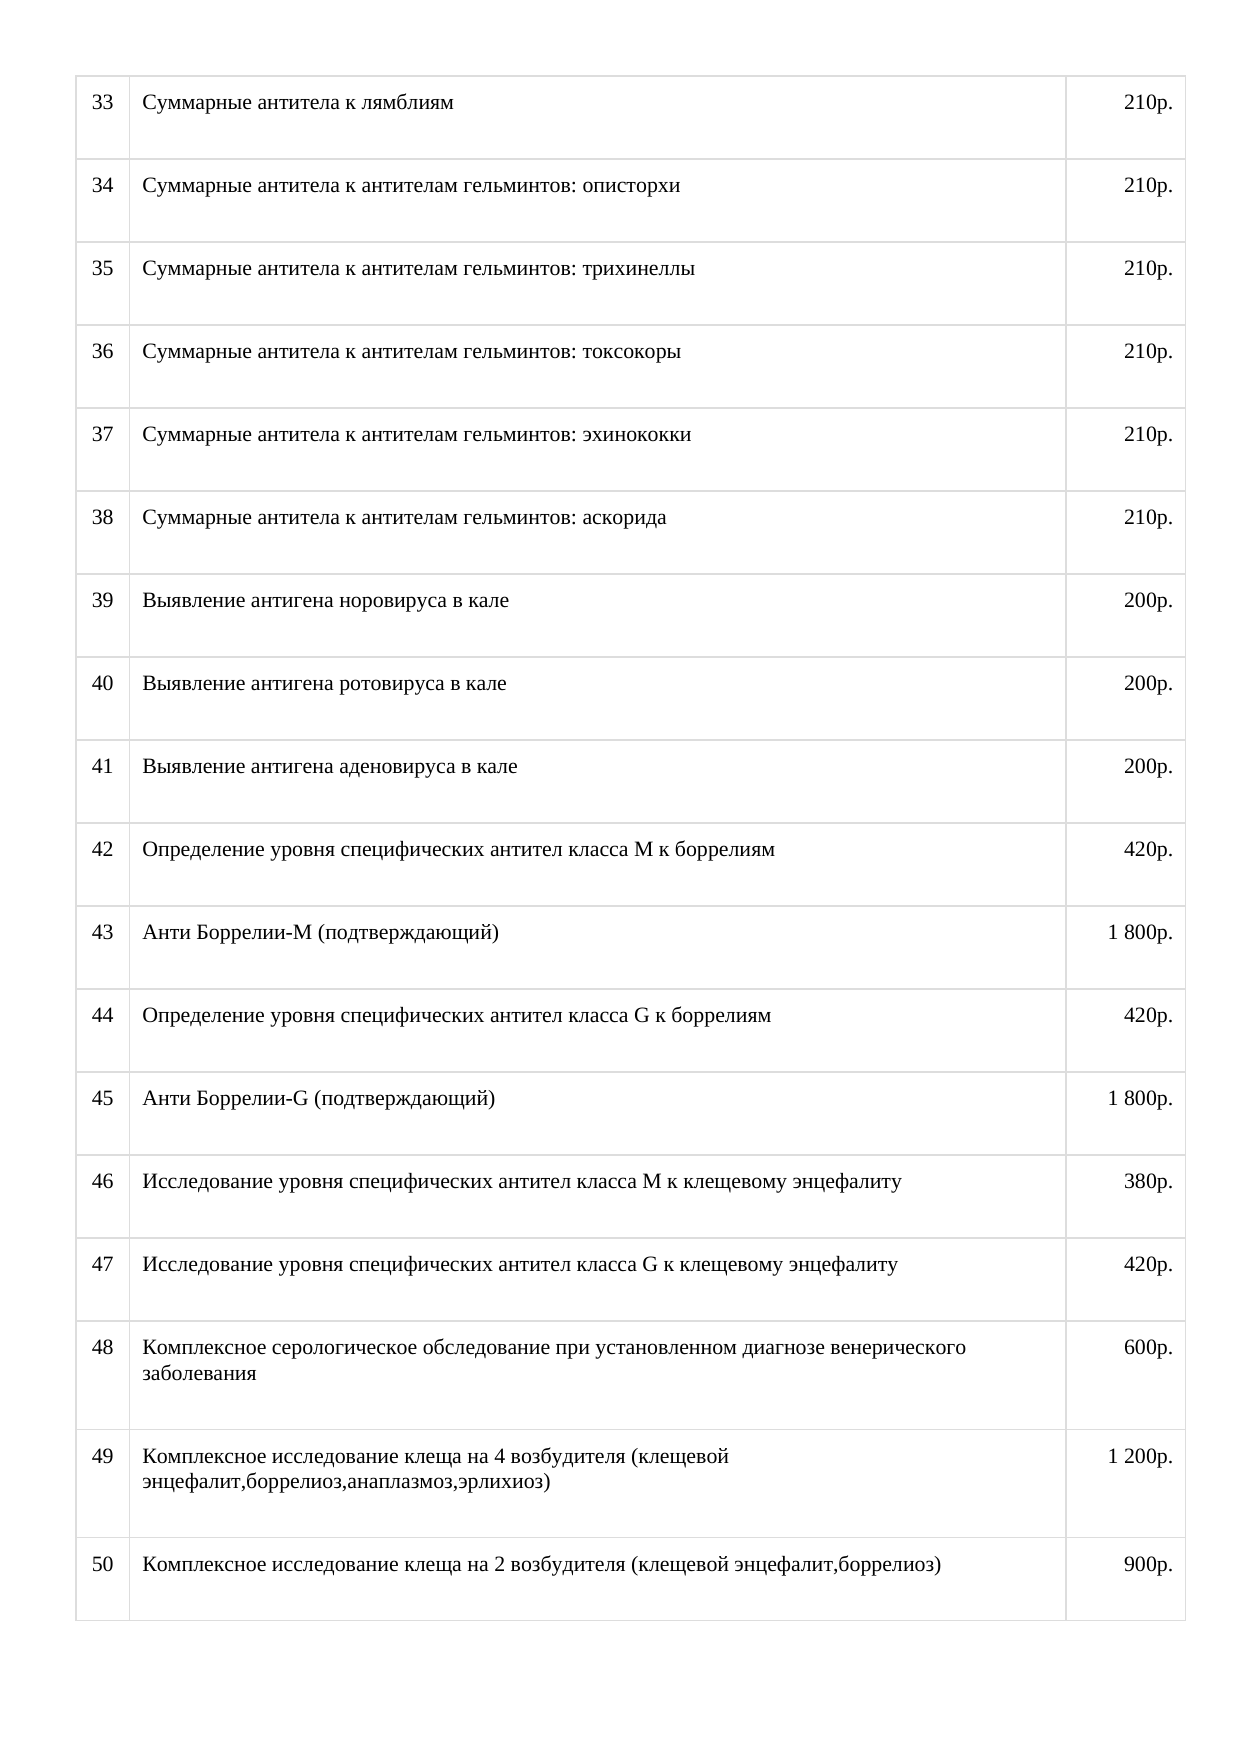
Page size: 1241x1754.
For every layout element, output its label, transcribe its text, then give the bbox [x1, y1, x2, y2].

table_cell 36 [77, 326, 129, 407]
table_cell Определение уровня специфических антител класса G к боррелиям [130, 990, 1065, 1071]
table_cell 40 [77, 658, 129, 739]
table_cell 900р. [1067, 1538, 1185, 1620]
table_cell 44 [77, 990, 129, 1071]
table_cell 210р. [1067, 492, 1185, 573]
table_cell Суммарные антитела к лямблиям [130, 77, 1065, 158]
table_cell 1 800р. [1067, 1073, 1185, 1154]
table_cell Суммарные антитела к антителам гельминтов: эхинококки [130, 409, 1065, 490]
table_cell 49 [77, 1430, 129, 1537]
table_cell 210р. [1067, 243, 1185, 324]
table_cell Анти Боррелии-G (подтверждающий) [130, 1073, 1065, 1154]
table_cell Исследование уровня специфических антител класса М к клещевому энцефалиту [130, 1156, 1065, 1237]
table_cell 46 [77, 1156, 129, 1237]
table_cell Выявление антигена ротовируса в кале [130, 658, 1065, 739]
table_cell 210р. [1067, 326, 1185, 407]
table_cell 50 [77, 1538, 129, 1620]
table_cell 210р. [1067, 77, 1185, 158]
table_cell 47 [77, 1239, 129, 1320]
table_cell 1 200р. [1067, 1430, 1185, 1537]
table_cell Комплексное серологическое обследование при установленном диагнозе венерического заболевания [130, 1322, 1065, 1428]
table_cell 420р. [1067, 990, 1185, 1071]
table_cell Определение уровня специфических антител класса М к боррелиям [130, 824, 1065, 905]
table_cell 600р. [1067, 1322, 1185, 1428]
table_cell Суммарные антитела к антителам гельминтов: аскорида [130, 492, 1065, 573]
table_cell 39 [77, 575, 129, 656]
table_cell Исследование уровня специфических антител класса G к клещевому энцефалиту [130, 1239, 1065, 1320]
table_cell 210р. [1067, 160, 1185, 241]
table_cell 420р. [1067, 1239, 1185, 1320]
table_cell 45 [77, 1073, 129, 1154]
table_cell 210р. [1067, 409, 1185, 490]
table_cell Комплексное исследование клеща на 4 возбудителя (клещевой энцефалит,боррелиоз,анаплазмоз,эрлихиоз) [130, 1430, 1065, 1537]
table_cell 43 [77, 907, 129, 988]
table_cell Выявление антигена норовируса в кале [130, 575, 1065, 656]
table_cell 420р. [1067, 824, 1185, 905]
table_cell 200р. [1067, 658, 1185, 739]
table_cell 200р. [1067, 741, 1185, 822]
table_cell 33 [77, 77, 129, 158]
table_cell Анти Боррелии-М (подтверждающий) [130, 907, 1065, 988]
table_cell 200р. [1067, 575, 1185, 656]
table_cell 1 800р. [1067, 907, 1185, 988]
table_cell 35 [77, 243, 129, 324]
table_cell 41 [77, 741, 129, 822]
table_cell 38 [77, 492, 129, 573]
table_cell 37 [77, 409, 129, 490]
table_cell Суммарные антитела к антителам гельминтов: описторхи [130, 160, 1065, 241]
table_cell 380р. [1067, 1156, 1185, 1237]
table_cell 48 [77, 1322, 129, 1428]
table_cell Суммарные антитела к антителам гельминтов: трихинеллы [130, 243, 1065, 324]
table_cell Суммарные антитела к антителам гельминтов: токсокоры [130, 326, 1065, 407]
table_cell Комплексное исследование клеща на 2 возбудителя (клещевой энцефалит,боррелиоз) [130, 1538, 1065, 1620]
table_cell 34 [77, 160, 129, 241]
table_cell 42 [77, 824, 129, 905]
table_cell Выявление антигена аденовируса в кале [130, 741, 1065, 822]
